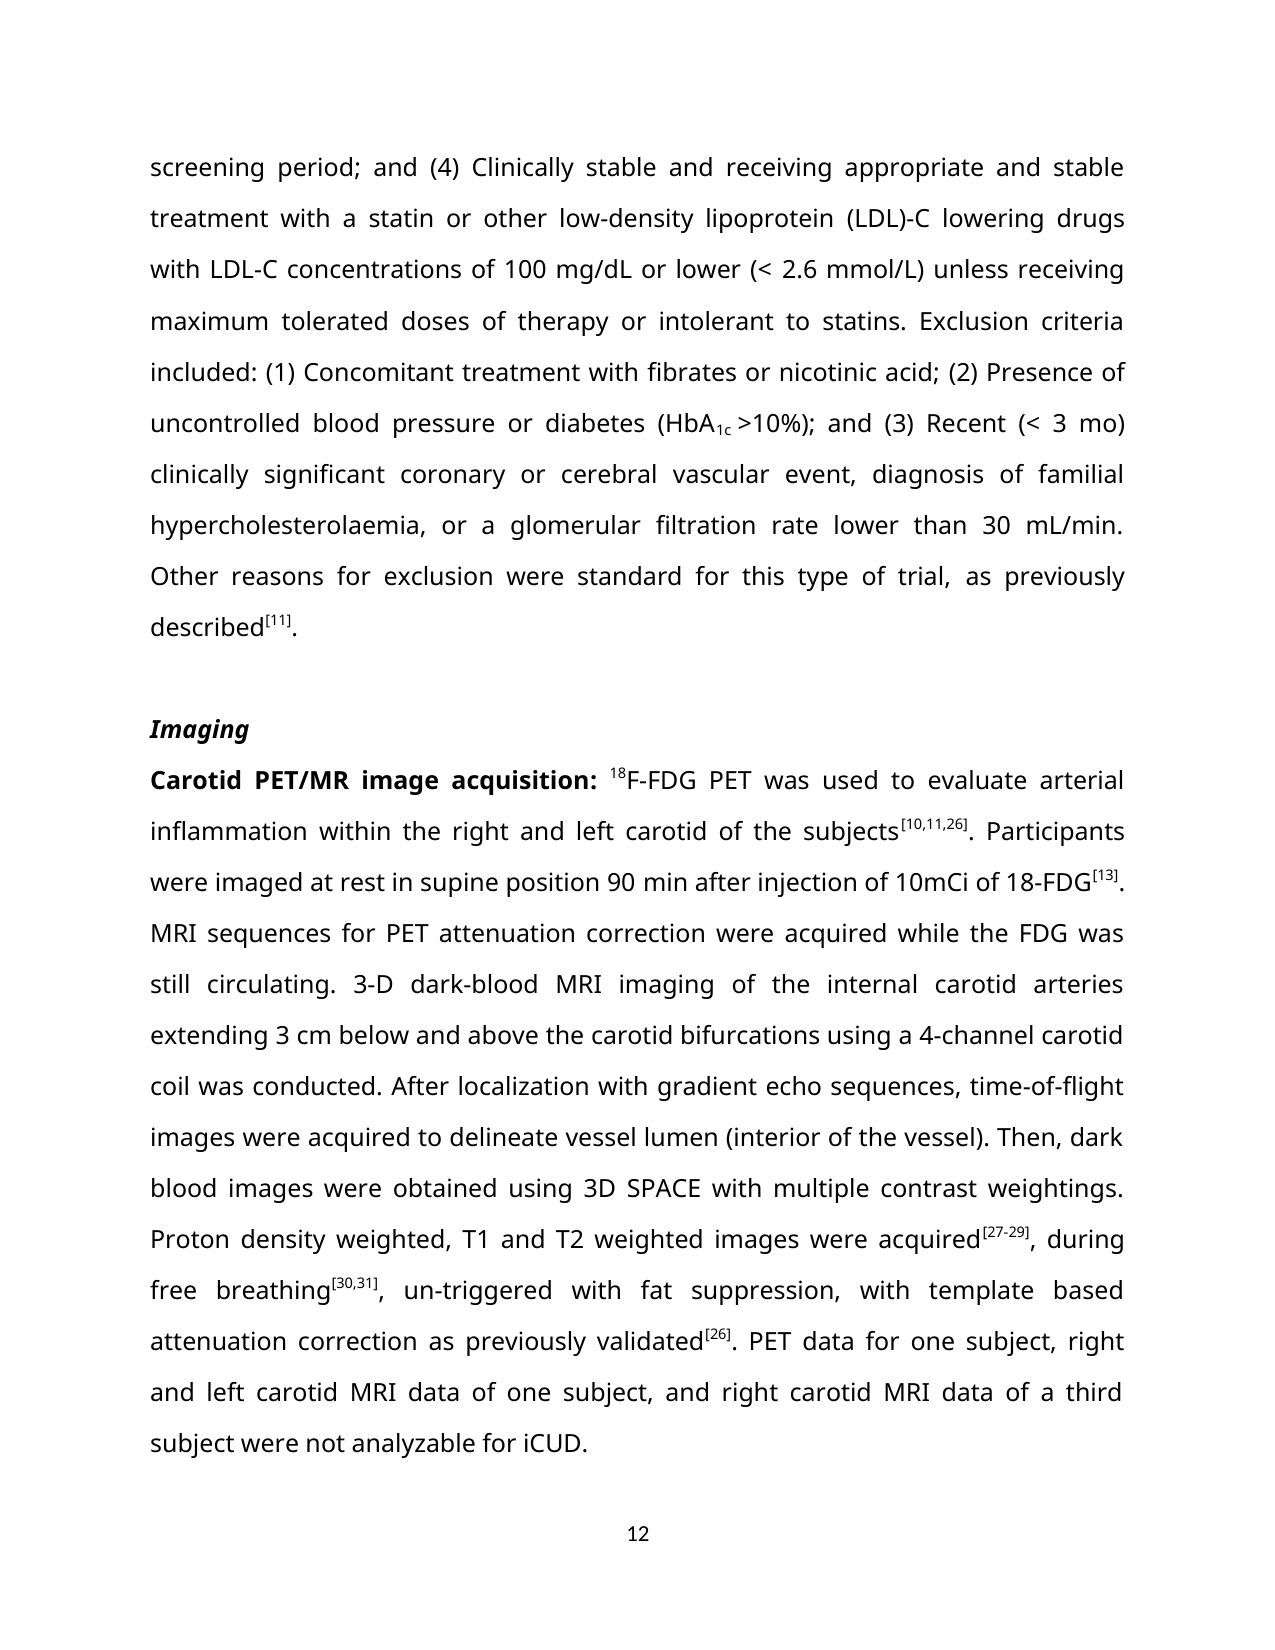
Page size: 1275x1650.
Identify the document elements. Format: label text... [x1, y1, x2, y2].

text Carotid PET/MR image acquisition: 18F-FDG PET was used to evaluate arterial inflammation within the right and left carotid of the subjects[10,11,26]. Participants were imaged at rest in supine position 90 min after injection of 10mCi of 18-FDG[13]. MRI sequences for PET attenuation correction were acquired while the FDG was still circulating. 3-D dark-blood MRI imaging of the internal carotid arteries extending 3 cm below and above the carotid bifurcations using a 4-channel carotid coil was conducted. After localization with gradient echo sequences, time-of-flight images were acquired to delineate vessel lumen (interior of the vessel). Then, dark blood images were obtained using 3D SPACE with multiple contrast weightings. Proton density weighted, T1 and T2 weighted images were acquired[27-29], during free breathing[30,31], un-triggered with fat suppression, with template based attenuation correction as previously validated[26]. PET data for one subject, right and left carotid MRI data of one subject, and right carotid MRI data of a third subject were not analyzable for iCUD. [150, 762, 1125, 1460]
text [150, 150, 1125, 643]
text Imaging [150, 711, 1125, 746]
